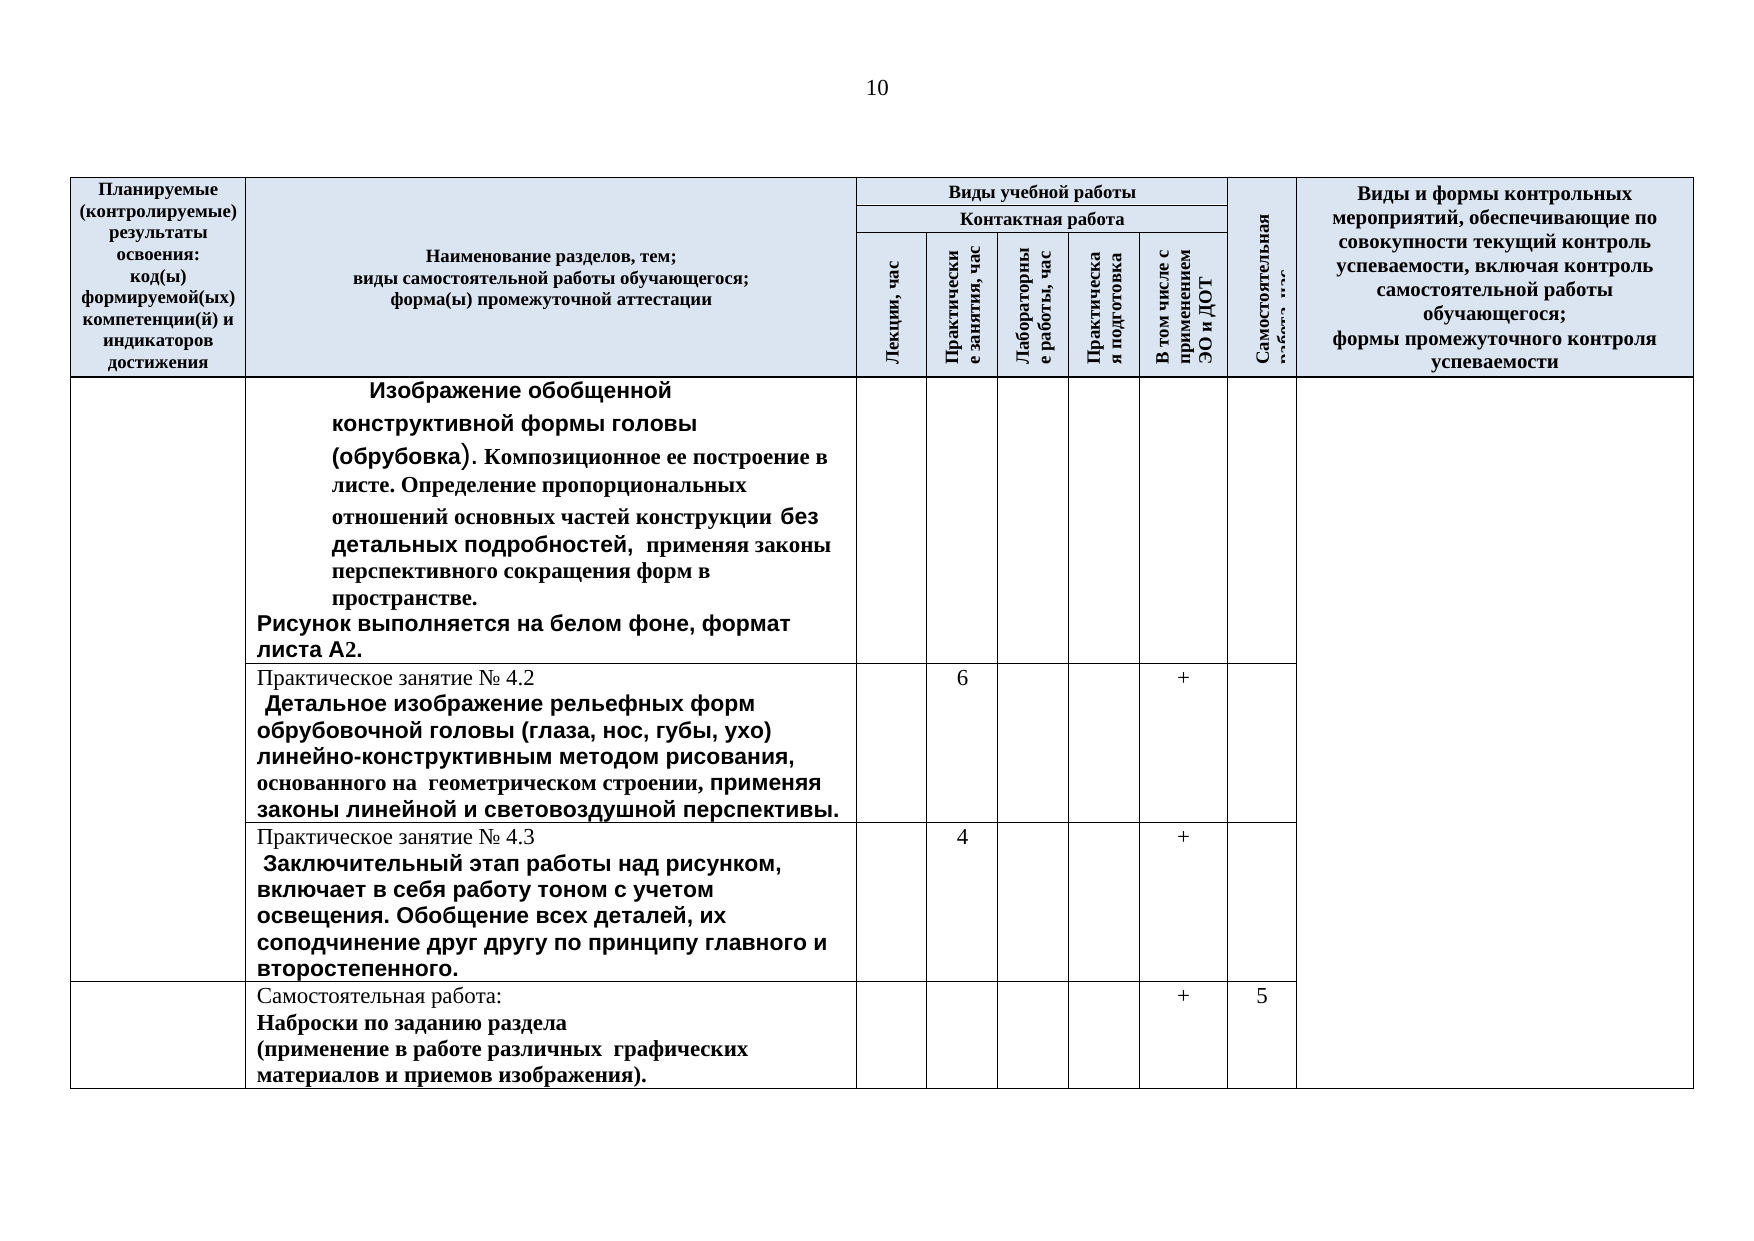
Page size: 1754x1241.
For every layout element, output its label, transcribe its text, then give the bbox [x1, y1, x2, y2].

table_cell 6 [927, 664, 997, 822]
table_header Наименование разделов, тем; виды самостоятельной работы обучающегося; форма(ы) промежуточной аттестации [246, 178, 856, 376]
table_header Виды и формы контрольных мероприятий, обеспечивающие по совокупности текущий контроль успеваемости, включая контроль самостоятельной работы обучающегося; формы промежуточного контроля успеваемости [1297, 178, 1693, 376]
table_cell + [1140, 982, 1227, 1088]
table_cell 5 [1228, 982, 1296, 1088]
table_cell + [1140, 823, 1227, 981]
table_cell [71, 982, 245, 1088]
table_cell [1228, 378, 1296, 663]
table_cell [1069, 982, 1139, 1088]
table_cell [1069, 664, 1139, 822]
table_cell Практическое занятие № 4.3 Заключительный этап работы над рисунком, включает в себя работу тоном с учетом освещения. Обобщение всех деталей, их соподчинение друг другу по принципу главного и второстепенного. [246, 823, 856, 981]
table_cell 4 [927, 823, 997, 981]
table_cell 4 [927, 378, 997, 663]
table_cell [998, 664, 1068, 822]
table_cell Лекции, час [857, 233, 926, 376]
table_cell [857, 378, 926, 663]
table_cell + [1140, 664, 1227, 822]
table_cell В том числе с применением ЭО и ДОТ [1140, 233, 1227, 376]
table_cell Практические занятия, час [927, 233, 997, 376]
table_cell [1228, 823, 1296, 981]
table_cell [1228, 664, 1296, 822]
table_cell [857, 664, 926, 822]
table_cell [1069, 378, 1139, 663]
table_cell Контактная работа [857, 206, 1227, 232]
table_cell Самостоятельная работа: Наброски по заданию раздела (применение в работе различных графических материалов и приемов изображения). [246, 982, 856, 1088]
table_header Планируемые (контролируемые) результаты освоения: код(ы) формируемой(ых) компетенции(й) и индикаторов достижения компетенций [71, 178, 245, 376]
table_cell [998, 823, 1068, 981]
table_cell Лабораторные работы, час [998, 233, 1068, 376]
table_cell [857, 823, 926, 981]
table_cell [998, 378, 1068, 663]
table_cell [1297, 378, 1693, 1088]
table_cell [998, 982, 1068, 1088]
table_cell [857, 982, 926, 1088]
table_header Самостоятельная работа, час [1228, 178, 1296, 376]
table_cell + [1140, 378, 1227, 663]
table_cell [927, 982, 997, 1088]
table_cell Практическое занятие № 4.1 Изображение обобщенной конструктивной формы головы (обрубовка). Композиционное ее построение в листе. Определение пропорциональных отношений основных частей конструкции без детальных подробностей, применяя законы перспективного сокращения форм в пространстве. Рисунок выполняется на белом фоне, формат листа А2. [246, 378, 332, 663]
table_header Виды учебной работы [857, 178, 1227, 204]
table_cell Практическое занятие № 4.2 Детальное изображение рельефных форм обрубовочной головы (глаза, нос, губы, ухо) линейно-конструктивным методом рисования, основанного на геометрическом строении, применяя законы линейной и световоздушной перспективы. [246, 664, 856, 822]
table_cell Практическая подготовка [1069, 233, 1139, 376]
table_cell [1069, 823, 1139, 981]
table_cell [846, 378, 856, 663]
